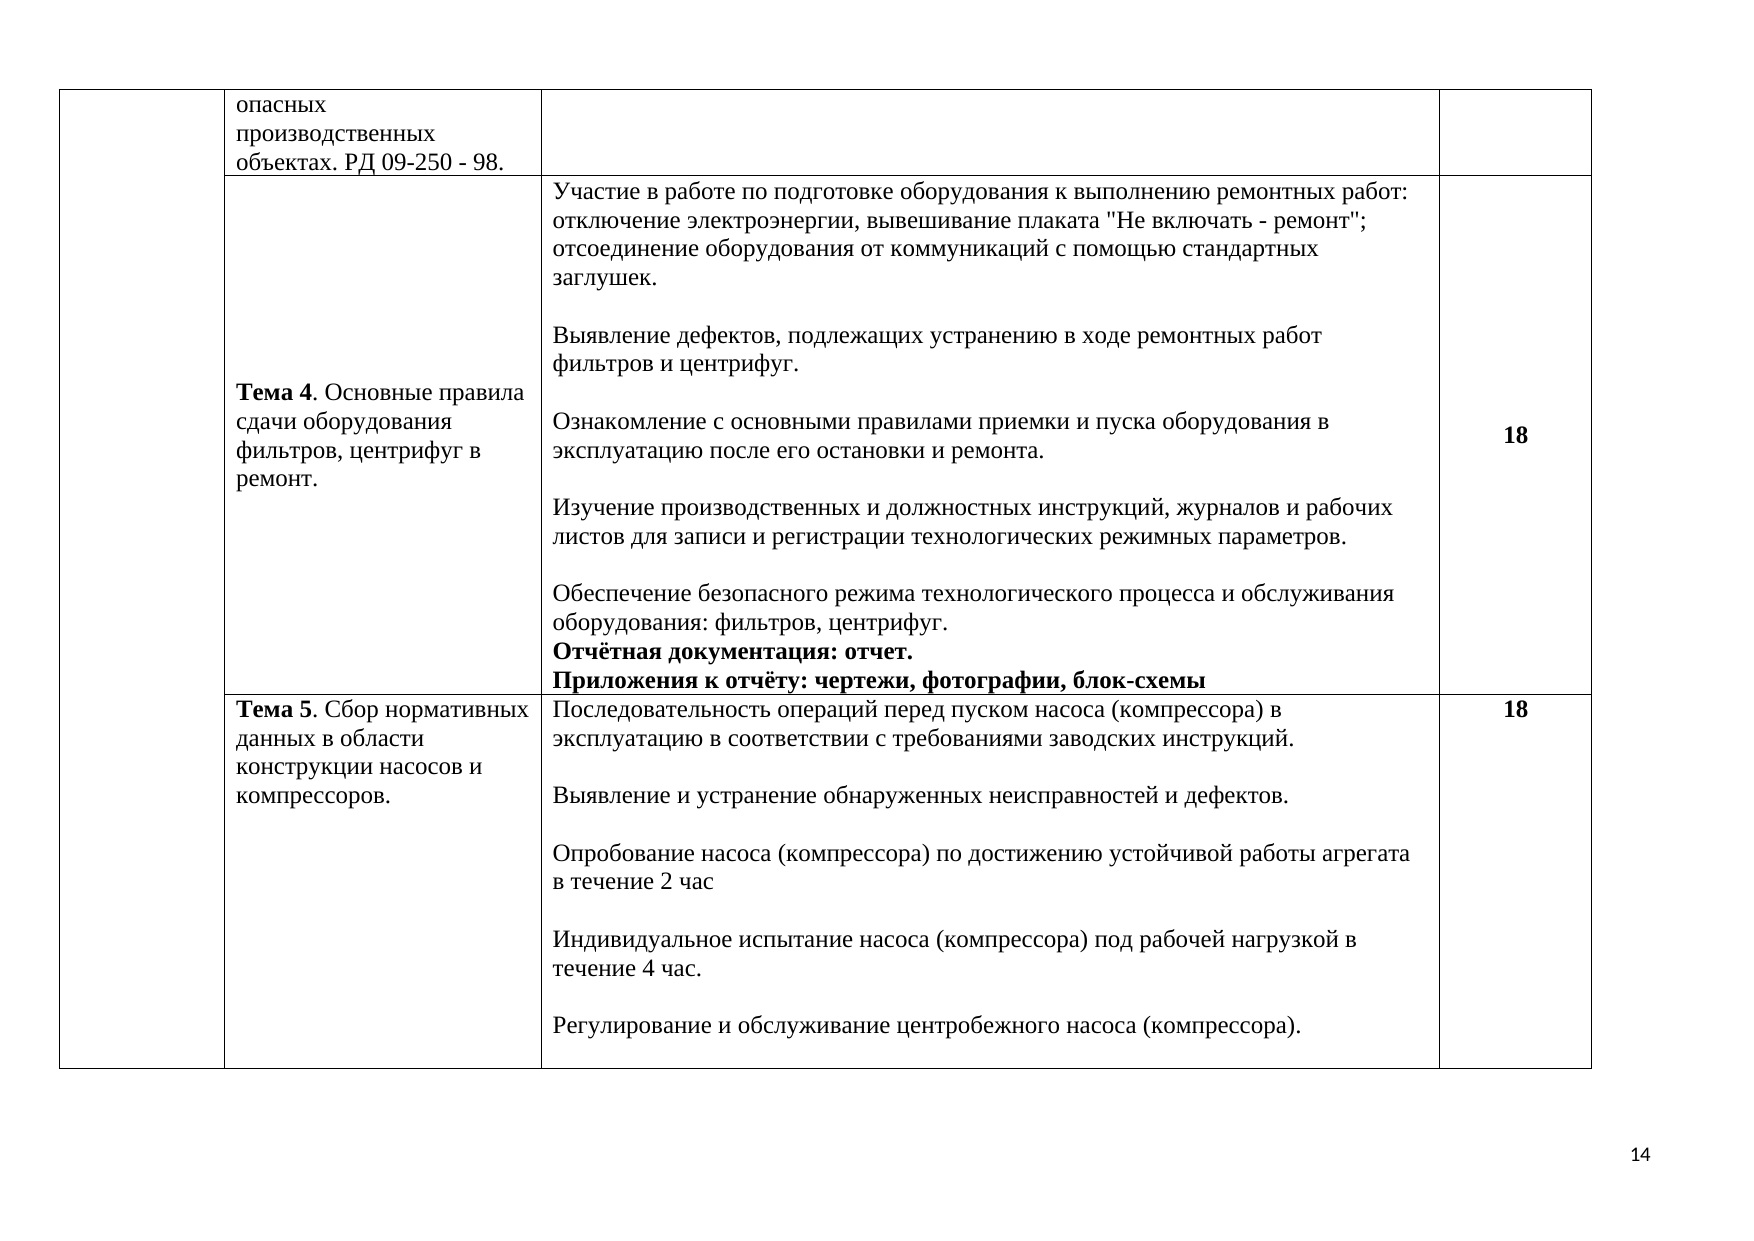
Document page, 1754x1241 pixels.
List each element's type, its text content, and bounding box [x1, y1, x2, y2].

table_cell 18 [1440, 695, 1591, 1068]
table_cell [225, 90, 541, 175]
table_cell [542, 695, 1439, 1068]
table_cell Тема 4. Основные правила сдачи оборудования фильтров, центрифуг в ремонт. [225, 176, 541, 693]
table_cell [542, 90, 1439, 175]
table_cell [225, 695, 541, 1068]
table_cell 18 [1440, 176, 1591, 693]
table_cell Участие в работе по подготовке оборудования к выполнению ремонтных работ: отключение электроэнергии, вывешивание плаката "Не включать - ремонт"; отсоединение оборудования от коммуникаций с помощью стандартных заглушек. Выявление дефектов, подлежащих устранению в ходе ремонтных работ фильтров и центрифуг. Ознакомление с основными правилами приемки и пуска оборудования в эксплуатацию после его остановки и ремонта. Изучение производственных и должностных инструкций, журналов и рабочих листов для записи и регистрации технологических режимных параметров. Обеспечение безопасного режима технологического процесса и обслуживания оборудования: фильтров, центрифуг. Отчётная документация: отчет. Приложения к отчёту: чертежи, фотографии, блок-схемы [542, 176, 1439, 693]
table_cell 16 [1440, 90, 1591, 175]
